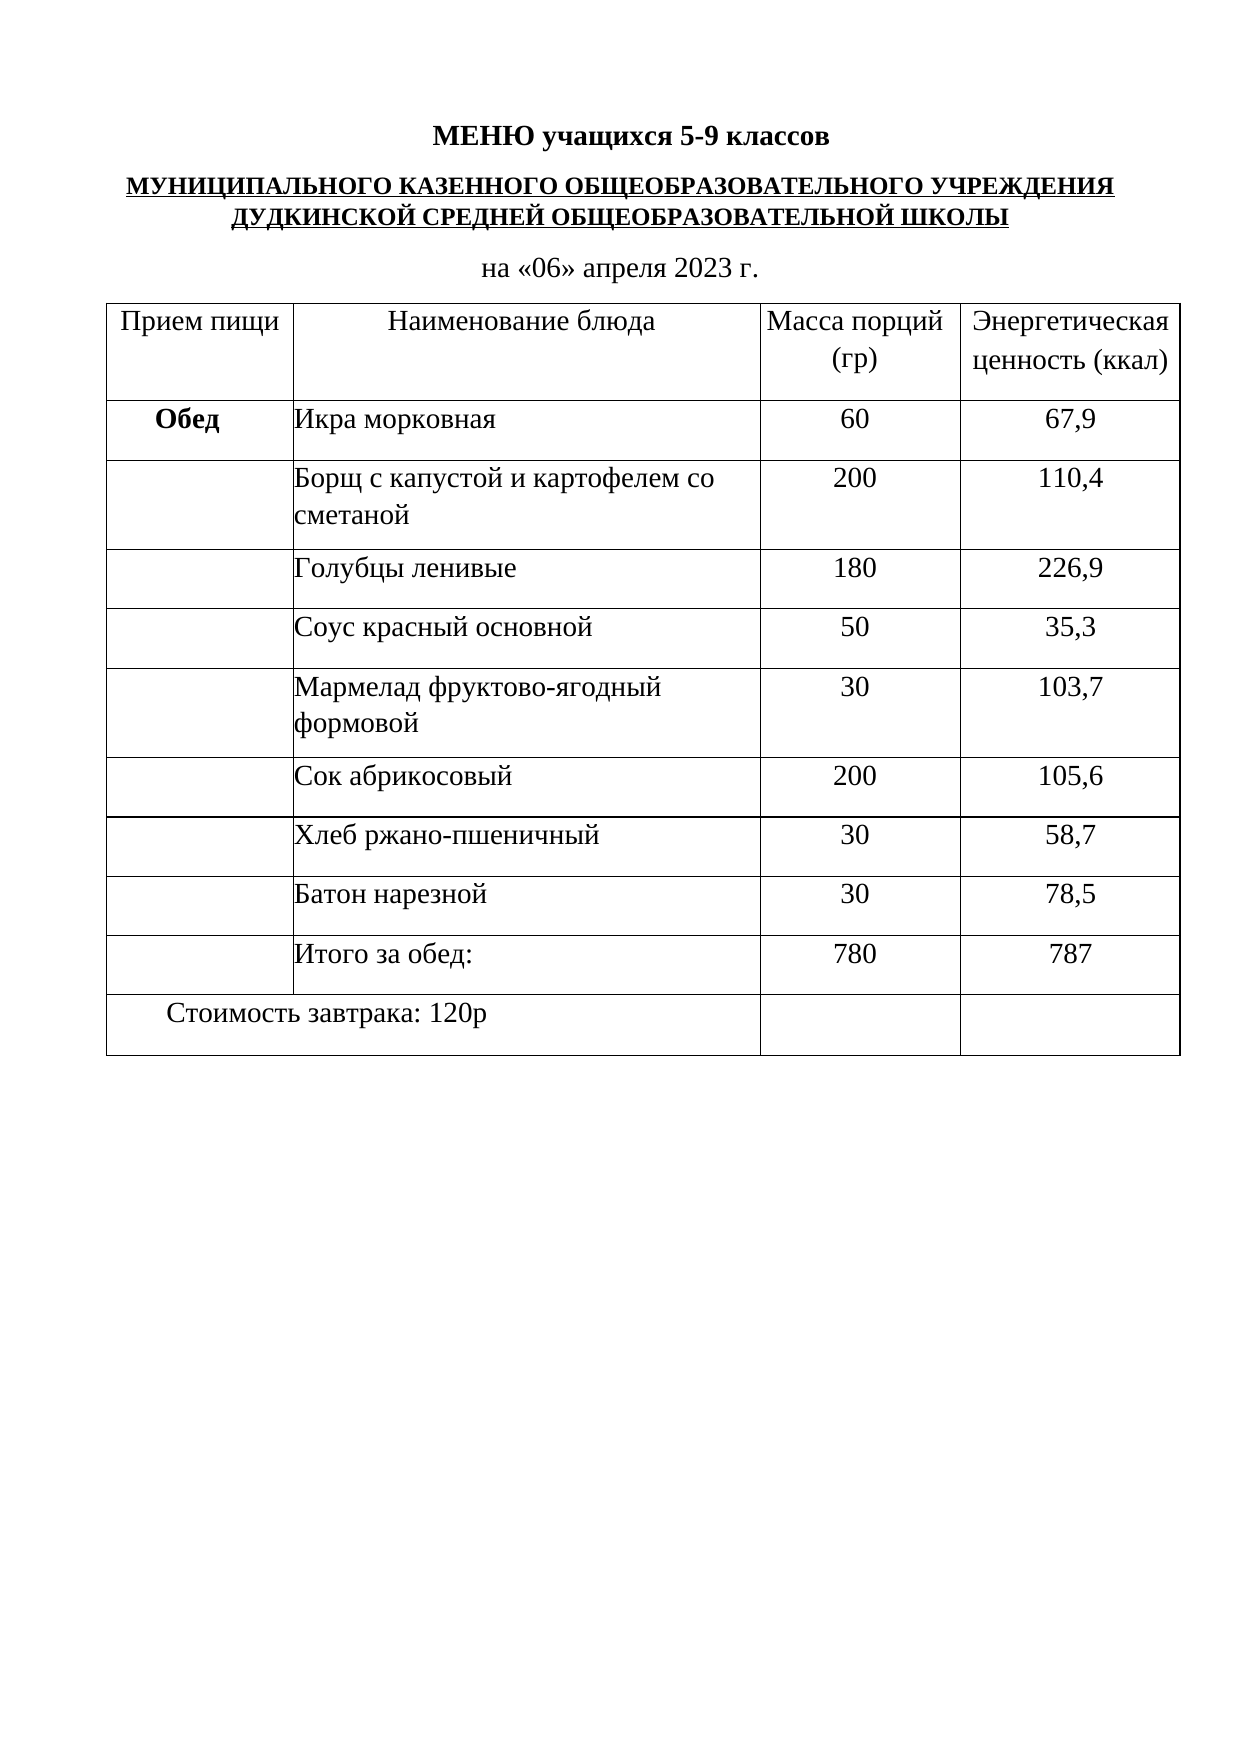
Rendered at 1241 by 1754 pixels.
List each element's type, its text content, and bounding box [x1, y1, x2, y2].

table_cell [107, 669, 293, 757]
table_cell 60 [761, 401, 960, 459]
table_cell [107, 818, 293, 876]
table_cell Батон нарезной [294, 877, 760, 935]
table_cell [107, 609, 293, 668]
table_cell 30 [761, 818, 960, 876]
table_cell 200 [761, 758, 960, 816]
table_cell [961, 995, 1179, 1054]
table_cell Соус красный основной [294, 609, 760, 668]
table_header Наименование блюда [294, 304, 760, 400]
text МУНИЦИПАЛЬНОГО КАЗЕННОГО ОБЩЕОБРАЗОВАТЕЛЬНОГО УЧРЕЖДЕНИЯ ДУДКИНСКОЙ СРЕДНЕЙ ОБЩЕОБРАЗОВАТЕЛЬНОЙ ШКОЛЫ [88, 171, 1152, 231]
table_cell 110,4 [961, 461, 1179, 549]
table_cell Обед [107, 401, 293, 459]
table_cell Стоимость завтрака: 120р [107, 995, 760, 1054]
table_cell 787 [961, 936, 1179, 994]
table_cell [107, 936, 293, 994]
table_cell 67,9 [961, 401, 1179, 459]
table_header Энергетическая ценность (ккал) [961, 304, 1179, 400]
table_cell Икра морковная [294, 401, 760, 459]
text МЕНЮ учащихся 5-9 классов [177, 118, 1152, 152]
table_cell 30 [761, 877, 960, 935]
table_cell [107, 877, 293, 935]
table_cell 50 [761, 609, 960, 668]
table_cell [107, 550, 293, 608]
table_cell Хлеб ржано-пшеничный [294, 818, 760, 876]
table_cell 35,3 [961, 609, 1179, 668]
table_header Прием пищи [107, 304, 293, 400]
table_cell Итого за обед: [294, 936, 760, 994]
table_cell Сок абрикосовый [294, 758, 760, 816]
table_cell Голубцы ленивые [294, 550, 760, 608]
table_cell 105,6 [961, 758, 1179, 816]
table_cell 30 [761, 669, 960, 757]
table_header Масса порций (гр) [761, 304, 960, 400]
table_cell Мармелад фруктово-ягодный формовой [294, 669, 760, 757]
table_cell [107, 758, 293, 816]
table_cell 103,7 [961, 669, 1179, 757]
table_cell 180 [761, 550, 960, 608]
table_cell 58,7 [961, 818, 1179, 876]
text на «06» апреля 2023 г. [88, 250, 1152, 283]
table_cell [761, 995, 960, 1054]
table_cell 226,9 [961, 550, 1179, 608]
table_cell [107, 461, 293, 549]
table_cell 200 [761, 461, 960, 549]
table_cell 780 [761, 936, 960, 994]
table_cell 78,5 [961, 877, 1179, 935]
table_cell Борщ с капустой и картофелем со сметаной [294, 461, 760, 549]
